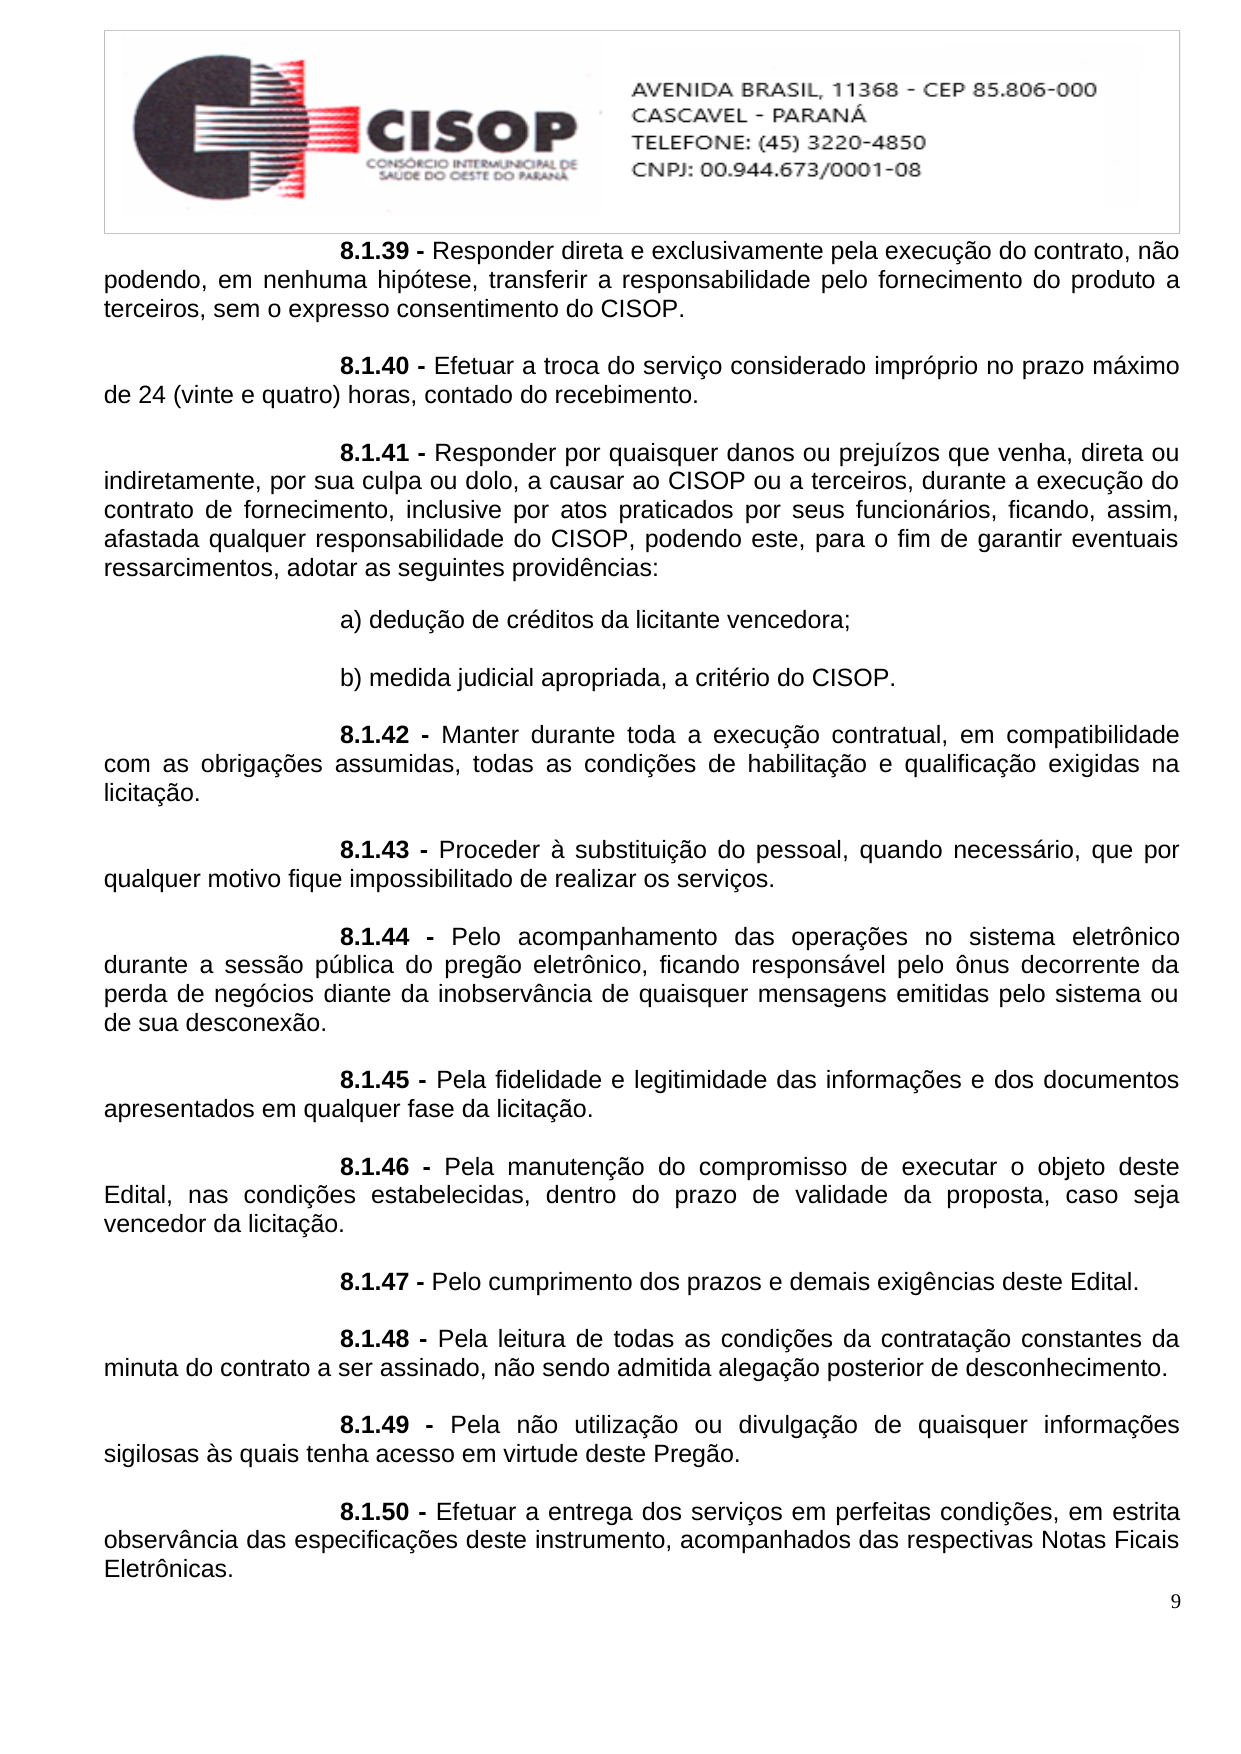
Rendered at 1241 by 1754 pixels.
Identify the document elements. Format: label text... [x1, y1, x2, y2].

text 8.1.44 - Pelo acompanhamento das operações no sistema eletrônico durante a sessão pública do pregão eletrônico, ficando responsável pelo ônus decorrente da perda de negócios diante da inobservância de quaisquer mensagens emitidas pelo sistema ou de sua desconexão. [103, 922, 1181, 1037]
text b) medida judicial apropriada, a critério do CISOP. [103, 663, 1181, 692]
picture [103, 29, 1182, 237]
text 8.1.49 - Pela não utilização ou divulgação de quaisquer informações sigilosas às quais tenha acesso em virtude deste Pregão. [103, 1410, 1181, 1468]
text 8.1.46 - Pela manutenção do compromisso de executar o objeto deste Edital, nas condições estabelecidas, dentro do prazo de validade da proposta, caso seja vencedor da licitação. [103, 1152, 1181, 1238]
text 8.1.42 - Manter durante toda a execução contratual, em compatibilidade com as obrigações assumidas, todas as condições de habilitação e qualificação exigidas na licitação. [103, 720, 1181, 807]
text 8.1.47 - Pelo cumprimento dos prazos e demais exigências deste Edital. [103, 1267, 1181, 1295]
text 8.1.45 - Pela fidelidade e legitimidade das informações e dos documentos apresentados em qualquer fase da licitação. [103, 1065, 1181, 1123]
text 8.1.43 - Proceder à substituição do pessoal, quando necessário, que por qualquer motivo fique impossibilitado de realizar os serviços. [103, 835, 1181, 893]
text 8.1.41 - Responder por quaisquer danos ou prejuízos que venha, direta ou indiretamente, por sua culpa ou dolo, a causar ao CISOP ou a terceiros, durante a execução do contrato de fornecimento, inclusive por atos praticados por seus funcionários, ficando, assim, afastada qualquer responsabilidade do CISOP, podendo este, para o fim de garantir eventuais ressarcimentos, adotar as seguintes providências: [103, 438, 1181, 581]
text 8.1.50 - Efetuar a entrega dos serviços em perfeitas condições, em estrita observância das especificações deste instrumento, acompanhados das respectivas Notas Ficais Eletrônicas. [103, 1497, 1181, 1583]
text a) dedução de créditos da licitante vencedora; [103, 605, 1181, 634]
text 8.1.40 - Efetuar a troca do serviço considerado impróprio no prazo máximo de 24 (vinte e quatro) horas, contado do recebimento. [103, 351, 1181, 409]
text 8.1.39 - Responder direta e exclusivamente pela execução do contrato, não podendo, em nenhuma hipótese, transferir a responsabilidade pelo fornecimento do produto a terceiros, sem o expresso consentimento do CISOP. [103, 237, 1181, 323]
text 8.1.48 - Pela leitura de todas as condições da contratação constantes da minuta do contrato a ser assinado, não sendo admitida alegação posterior de desconhecimento. [103, 1324, 1181, 1382]
